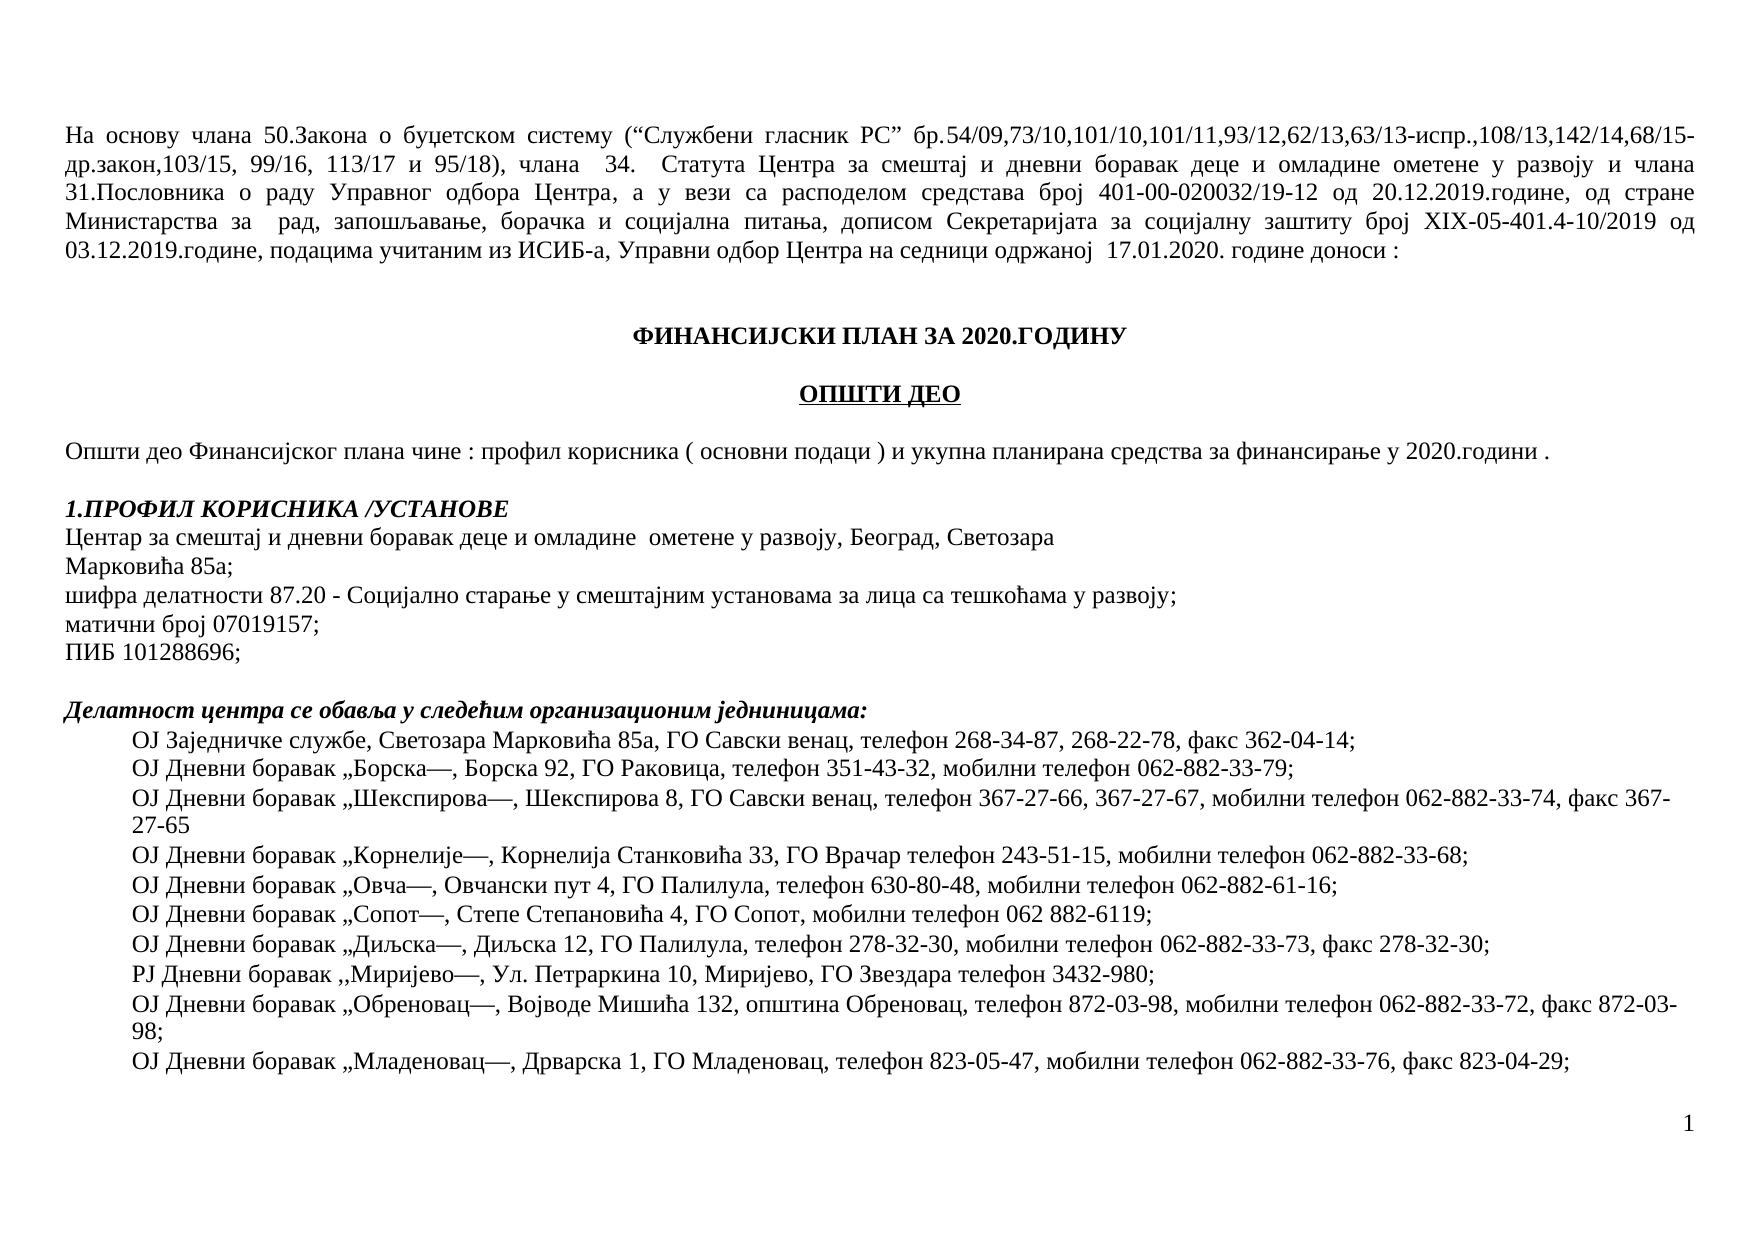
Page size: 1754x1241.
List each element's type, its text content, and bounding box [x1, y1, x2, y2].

text шифра делатности 87.20 - Социјално старање у смештајним установама за лица са тешкоћама у развоју; [65, 580, 1695, 609]
text 1.ПРОФИЛ КОРИСНИКА /УСТАНОВЕ [65, 494, 1695, 522]
text Марковића 85а; [65, 551, 1695, 580]
text Делатност центра се обавља у следећим организационим једниницама: [65, 695, 1695, 724]
text ФИНАНСИЈСКИ ПЛАН ЗА 2020.ГОДИНУ [65, 321, 1695, 350]
text ПИБ 101288696; [65, 637, 1695, 666]
text матични број 07019157; [65, 609, 1695, 637]
list ОЈ Дневни боравак „Корнелије―, Корнелија Станковића 33, ГО Врачар телефон 243-51-15, мобилни телефон 062-882-33-68; [88, 842, 1695, 868]
text ОПШТИ ДЕО [65, 379, 1695, 407]
list ОЈ Заједничке службе, Светозара Марковића 85а, ГО Савски венац, телефон 268-34-87, 268-22-78, факс 362-04-14; [88, 726, 1695, 753]
text Центaр за смештај и дневни боравак деце и омладине ометене у развоју, Београд, Светозара [65, 522, 1695, 551]
list ОЈ Дневни боравак „Борска―, Борска 92, ГО Раковица, телефон 351-43-32, мобилни телефон 062-882-33-79; [88, 753, 1695, 782]
list ОЈ Дневни боравак „Младеновац―, Дрварска 1, ГО Младеновац, телефон 823-05-47, мобилни телефон 062-882-33-76, факс 823-04-29; [88, 1048, 1695, 1075]
list ОЈ Дневни боравак „Шекспирова―, Шекспирова 8, ГО Савски венац, телефон 367-27-66, 367-27-67, мобилни телефон 062-882-33-74, факс 367-27-65 [88, 785, 1695, 839]
list РЈ Дневни боравак ,,Миријево―, Ул. Петраркина 10, Миријево, ГО Звездара телефон 3432-980; [88, 959, 1695, 988]
text На основу члана 50.Закона о буџетском систему (“Службени гласник РС” бр.54/09,73/10,101/10,101/11,93/12,62/13,63/13-испр.,108/13,142/14,68/15-др.закон,103/15, 99/16, 113/17 и 95/18), члана 34. Статута Центра за смештај и дневни боравак деце и омладине ометене у развоју и члана 31.Пословника о раду Управног одбора Центра, а у вези са расподелом средстава број 401-00-020032/19-12 од 20.12.2019.године, од стране Министарства за рад, запошљавање, борачка и социјална питања, дописом Секретаријата за социјалну заштиту број XIX-05-401.4-10/2019 од 03.12.2019.године, подацима учитаним из ИСИБ-а, Управни одбор Центра на седници одржаној 17.01.2020. године доноси : [65, 120, 1695, 264]
list ОЈ Дневни боравак „Овча―, Овчански пут 4, ГО Палилула, телефон 630-80-48, мобилни телефон 062-882-61-16; [88, 872, 1695, 898]
text Општи део Финансијског плана чине : профил корисника ( основни подаци ) и укупна планирана средства за финансирање у 2020.години . [65, 436, 1695, 465]
list ОЈ Дневни боравак „Сопот―, Степе Степановића 4, ГО Сопот, мобилни телефон 062 882-6119; [88, 899, 1695, 928]
list ОЈ Дневни боравак „Диљска―, Диљска 12, ГО Палилула, телефон 278-32-30, мобилни телефон 062-882-33-73, факс 278-32-30; [88, 929, 1695, 958]
list ОЈ Дневни боравак „Обреновац―, Војводе Мишића 132, општина Обреновац, телефон 872-03-98, мобилни телефон 062-882-33-72, факс 872-03-98; [88, 991, 1695, 1045]
